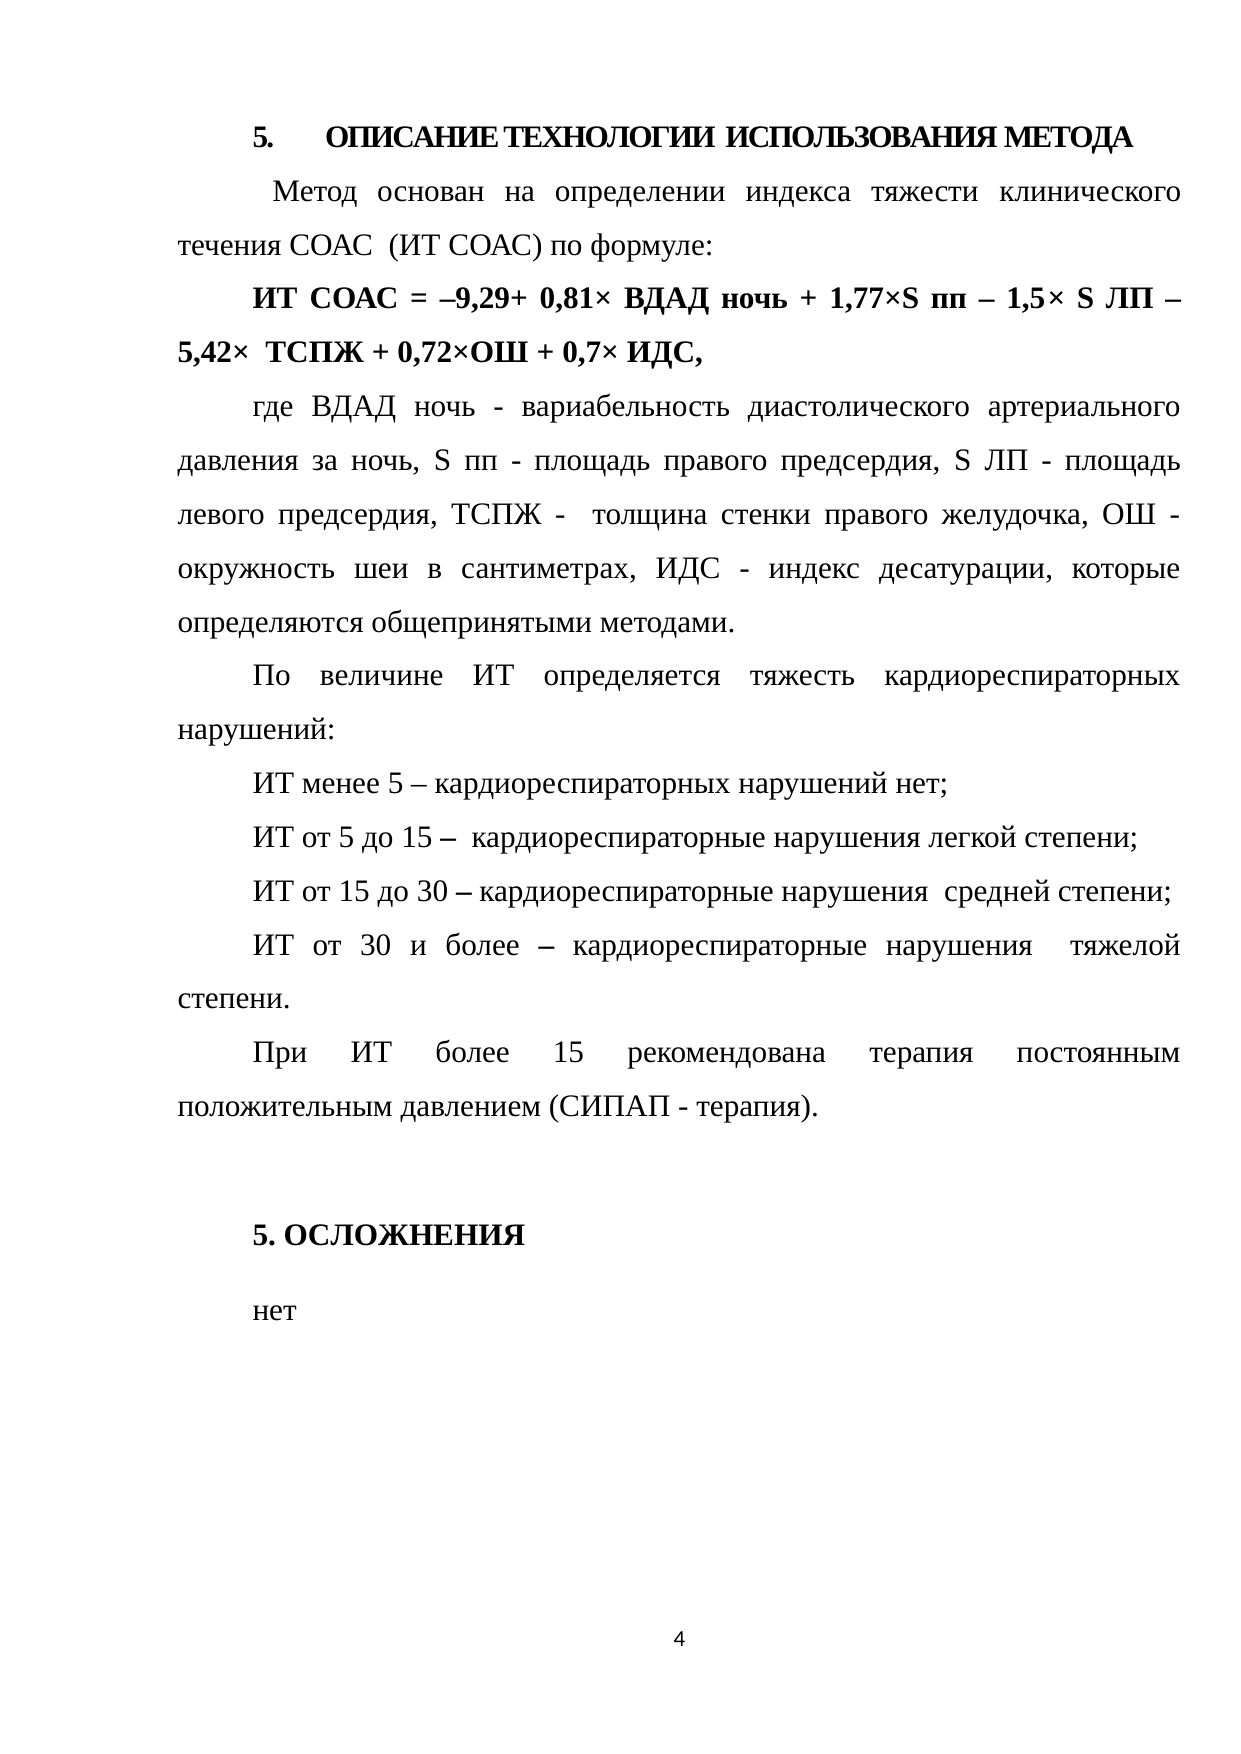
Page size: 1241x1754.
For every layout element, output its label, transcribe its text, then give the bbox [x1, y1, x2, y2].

text ИТ менее 5 – кардиореспираторных нарушений нет; [177, 764, 1181, 800]
list ОПИСАНИЕ ТЕХНОЛОГИИ ИСПОЛЬЗОВАНИЯ МЕТОДА [177, 118, 1181, 154]
text ИТ от 15 до 30 – кардиореспираторные нарушения средней степени; [177, 872, 1181, 908]
text Метод основан на определении индекса тяжести клинического течения СОАС (ИТ СОАС) по формуле: [177, 172, 1181, 262]
text ИТ от 5 до 15 – кардиореспираторные нарушения легкой степени; [177, 818, 1181, 854]
text где ВДАД ночь - вариабельность диастолического артериального давления за ночь, S пп - площадь правого предсердия, S ЛП - площадь левого предсердия, ТСПЖ - толщина стенки правого желудочка, ОШ - окружность шеи в сантиметрах, ИДС - индекс десатурации, которые определяются общепринятыми методами. [177, 387, 1181, 639]
text нет [177, 1291, 1181, 1327]
text По величине ИТ определяется тяжесть кардиореспираторных нарушений: [177, 657, 1181, 746]
text ИТ от 30 и более – кардиореспираторные нарушения тяжелой степени. [177, 926, 1181, 1016]
text ИТ СОАС = –9,29+ 0,81× ВДАД ночь + 1,77×S пп – 1,5× S ЛП – 5,42× ТСПЖ + 0,72×ОШ + 0,7× ИДС, [177, 280, 1181, 369]
text 5. ОСЛОЖНЕНИЯ [177, 1216, 1181, 1252]
text При ИТ более 15 рекомендована терапия постоянным положительным давлением (СИПАП - терапия). [177, 1034, 1181, 1123]
